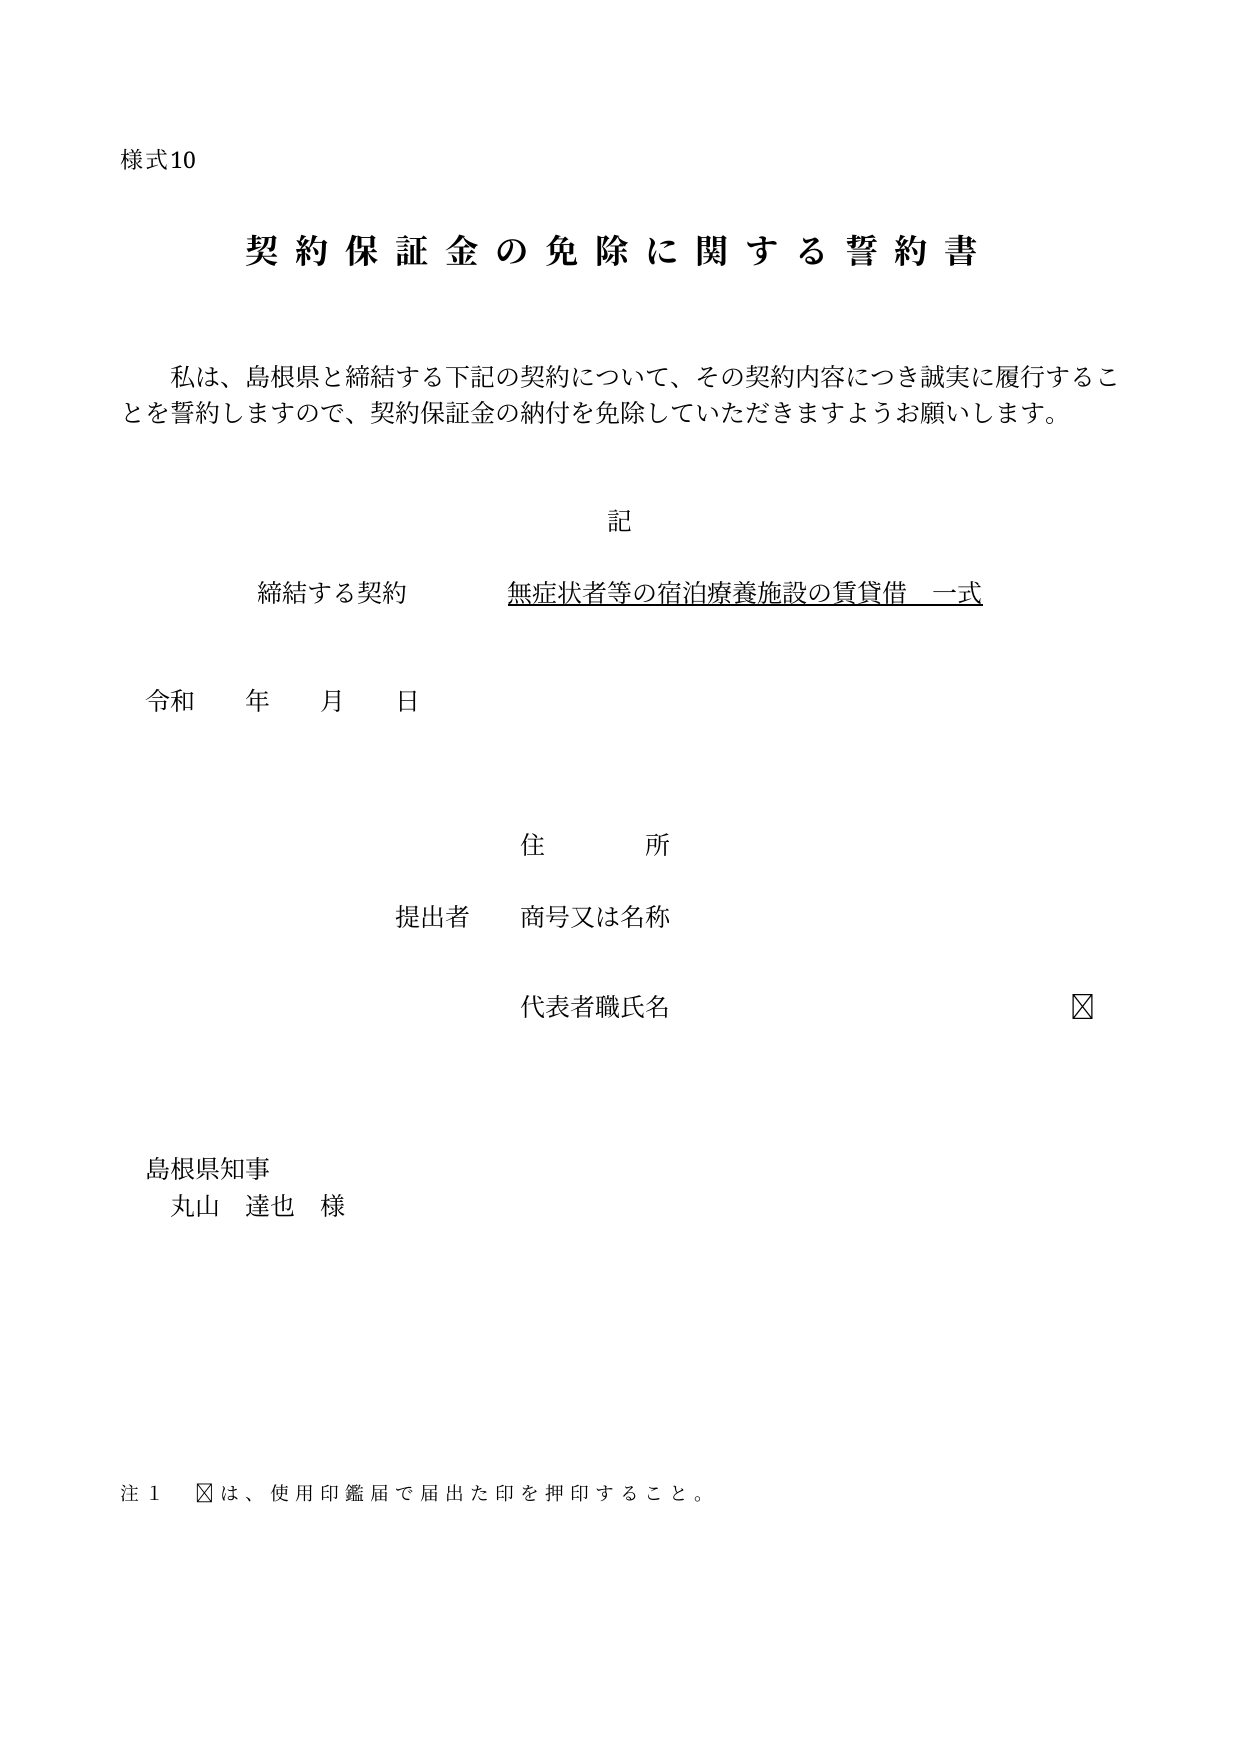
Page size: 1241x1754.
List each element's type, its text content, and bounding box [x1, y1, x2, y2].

text 私は、島根県と締結する下記の契約について、その契約内容につき誠実に履行することを誓約しますので、契約保証金の納付を免除していただきますようお願いします。 [120, 357, 1120, 429]
text 島根県知事 [120, 1150, 1120, 1186]
text 締結する契約 無症状者等の宿泊療養施設の賃貸借 一式 [120, 573, 1120, 609]
text 様式10 [120, 141, 1120, 177]
text 提出者 商号又は名称 [120, 898, 1120, 934]
text 記 [120, 501, 1120, 537]
text 契約保証金の免除に関する誓約書 [120, 213, 1120, 285]
text 住 所 [120, 826, 1120, 862]
text 代表者職氏名  [120, 970, 1120, 1042]
text 注１ は、使用印鑑届で届出た印を押印すること。 [120, 1474, 1120, 1511]
text 令和 年 月 日 [120, 682, 1120, 718]
text 丸山 達也 様 [120, 1186, 1120, 1222]
